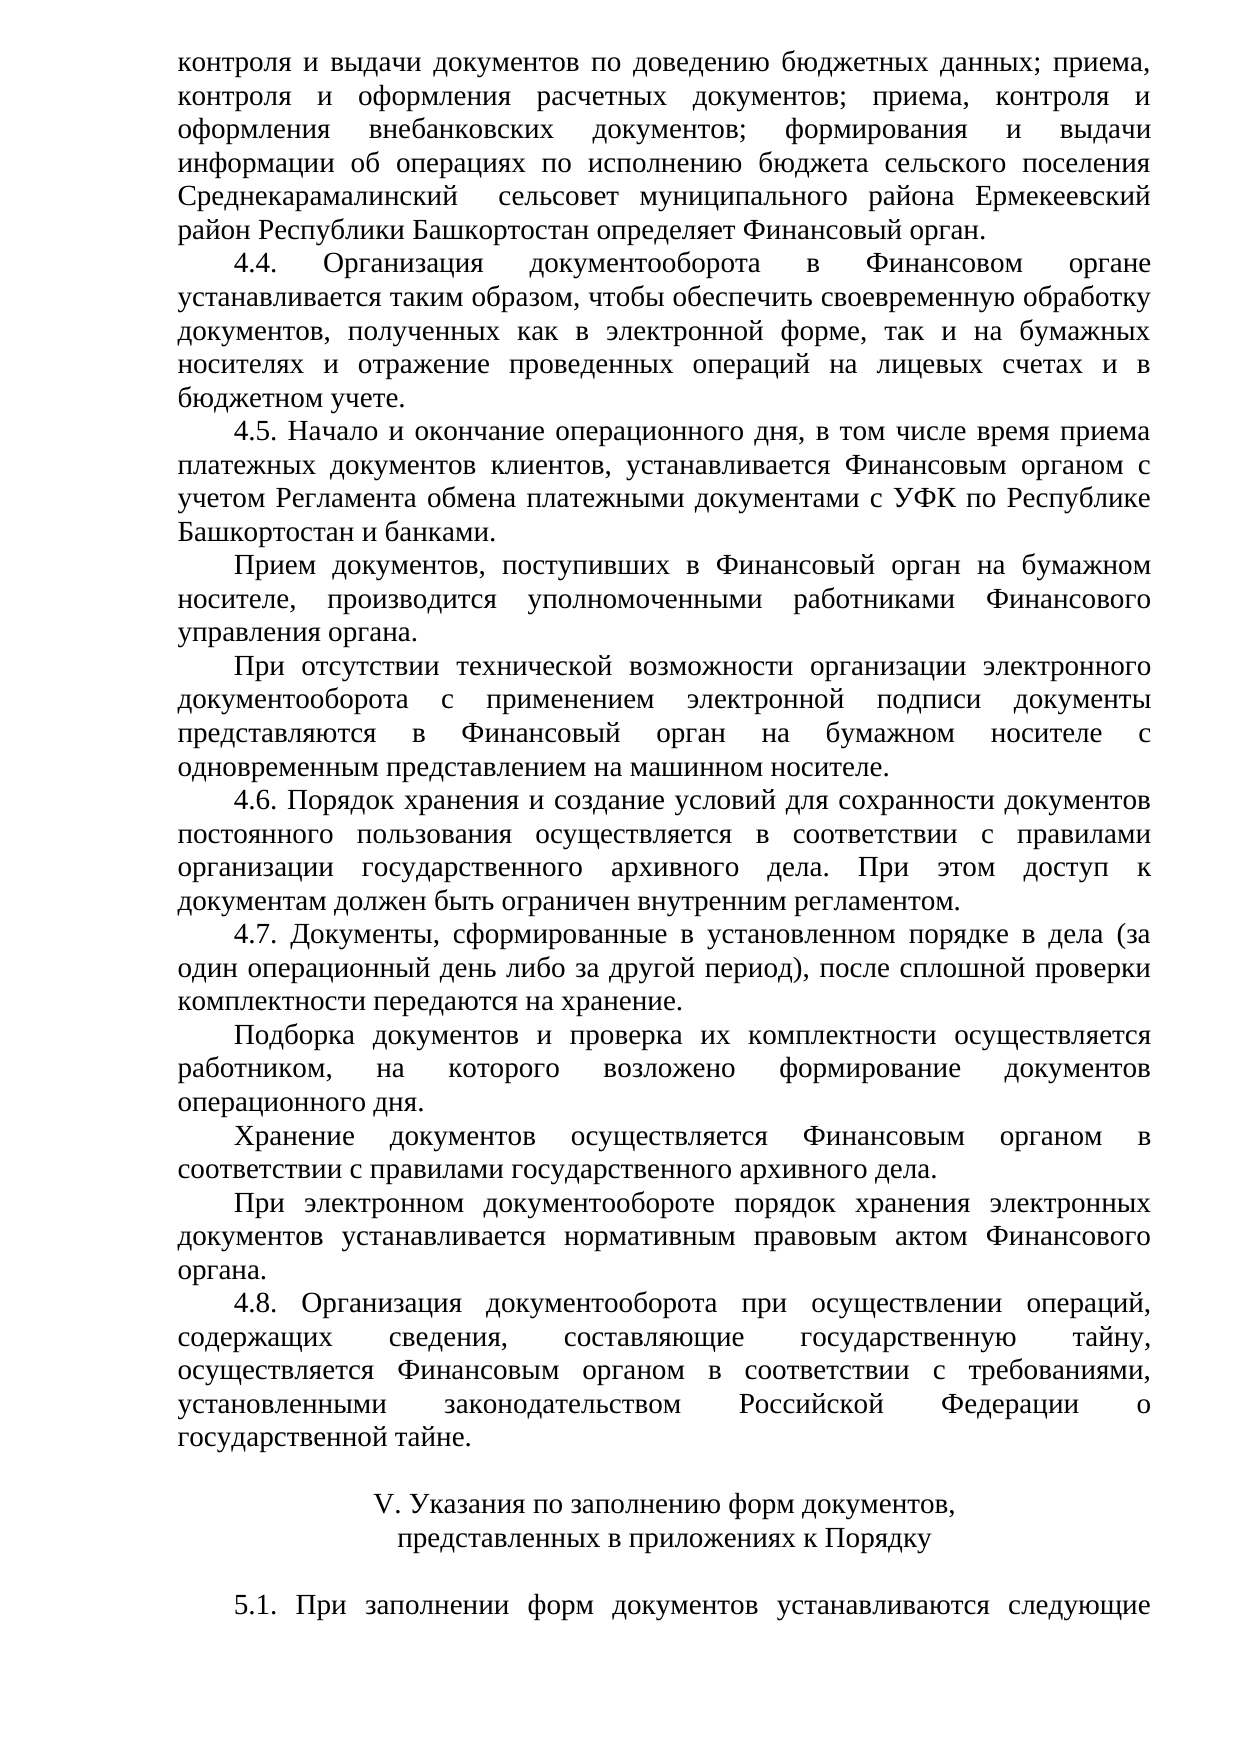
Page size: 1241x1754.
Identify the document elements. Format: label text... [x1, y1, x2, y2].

text 4.7. Документы, сформированные в установленном порядке в дела (за один операционный день либо за другой период), после сплошной проверки комплектности передаются на хранение. [177, 916, 1152, 1017]
text Хранение документов осуществляется Финансовым органом в соответствии с правилами государственного архивного дела. [177, 1118, 1152, 1185]
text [177, 44, 1152, 246]
text 4.6. Порядок хранения и создание условий для сохранности документов постоянного пользования осуществляется в соответствии с правилами организации государственного архивного дела. При этом доступ к документам должен быть ограничен внутренним регламентом. [177, 782, 1152, 916]
text При электронном документообороте порядок хранения электронных документов устанавливается нормативным правовым актом Финансового органа. [177, 1185, 1152, 1285]
text 4.4. Организация документооборота в Финансовом органе устанавливается таким образом, чтобы обеспечить своевременную обработку документов, полученных как в электронной форме, так и на бумажных носителях и отражение проведенных операций на лицевых счетах и в бюджетном учете. [177, 246, 1152, 413]
text V. Указания по заполнению форм документов, [177, 1487, 1152, 1520]
text представленных в приложениях к Порядку [177, 1520, 1152, 1554]
text Прием документов, поступивших в Финансовый орган на бумажном носителе, производится уполномоченными работниками Финансового управления органа. [177, 547, 1152, 648]
text 4.5. Начало и окончание операционного дня, в том числе время приема платежных документов клиентов, устанавливается Финансовым органом с учетом Регламента обмена платежными документами с УФК по Республике Башкортостан и банками. [177, 413, 1152, 547]
text 4.8. Организация документооборота при осуществлении операций, содержащих сведения, составляющие государственную тайну, осуществляется Финансовым органом в соответствии с требованиями, установленными законодательством Российской Федерации о государственной тайне. [177, 1285, 1152, 1453]
text Подборка документов и проверка их комплектности осуществляется работником, на которого возложено формирование документов операционного дня. [177, 1017, 1152, 1118]
text При отсутствии технической возможности организации электронного документооборота с применением электронной подписи документы представляются в Финансовый орган на бумажном носителе с одновременным представлением на машинном носителе. [177, 648, 1152, 782]
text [177, 1587, 1152, 1621]
